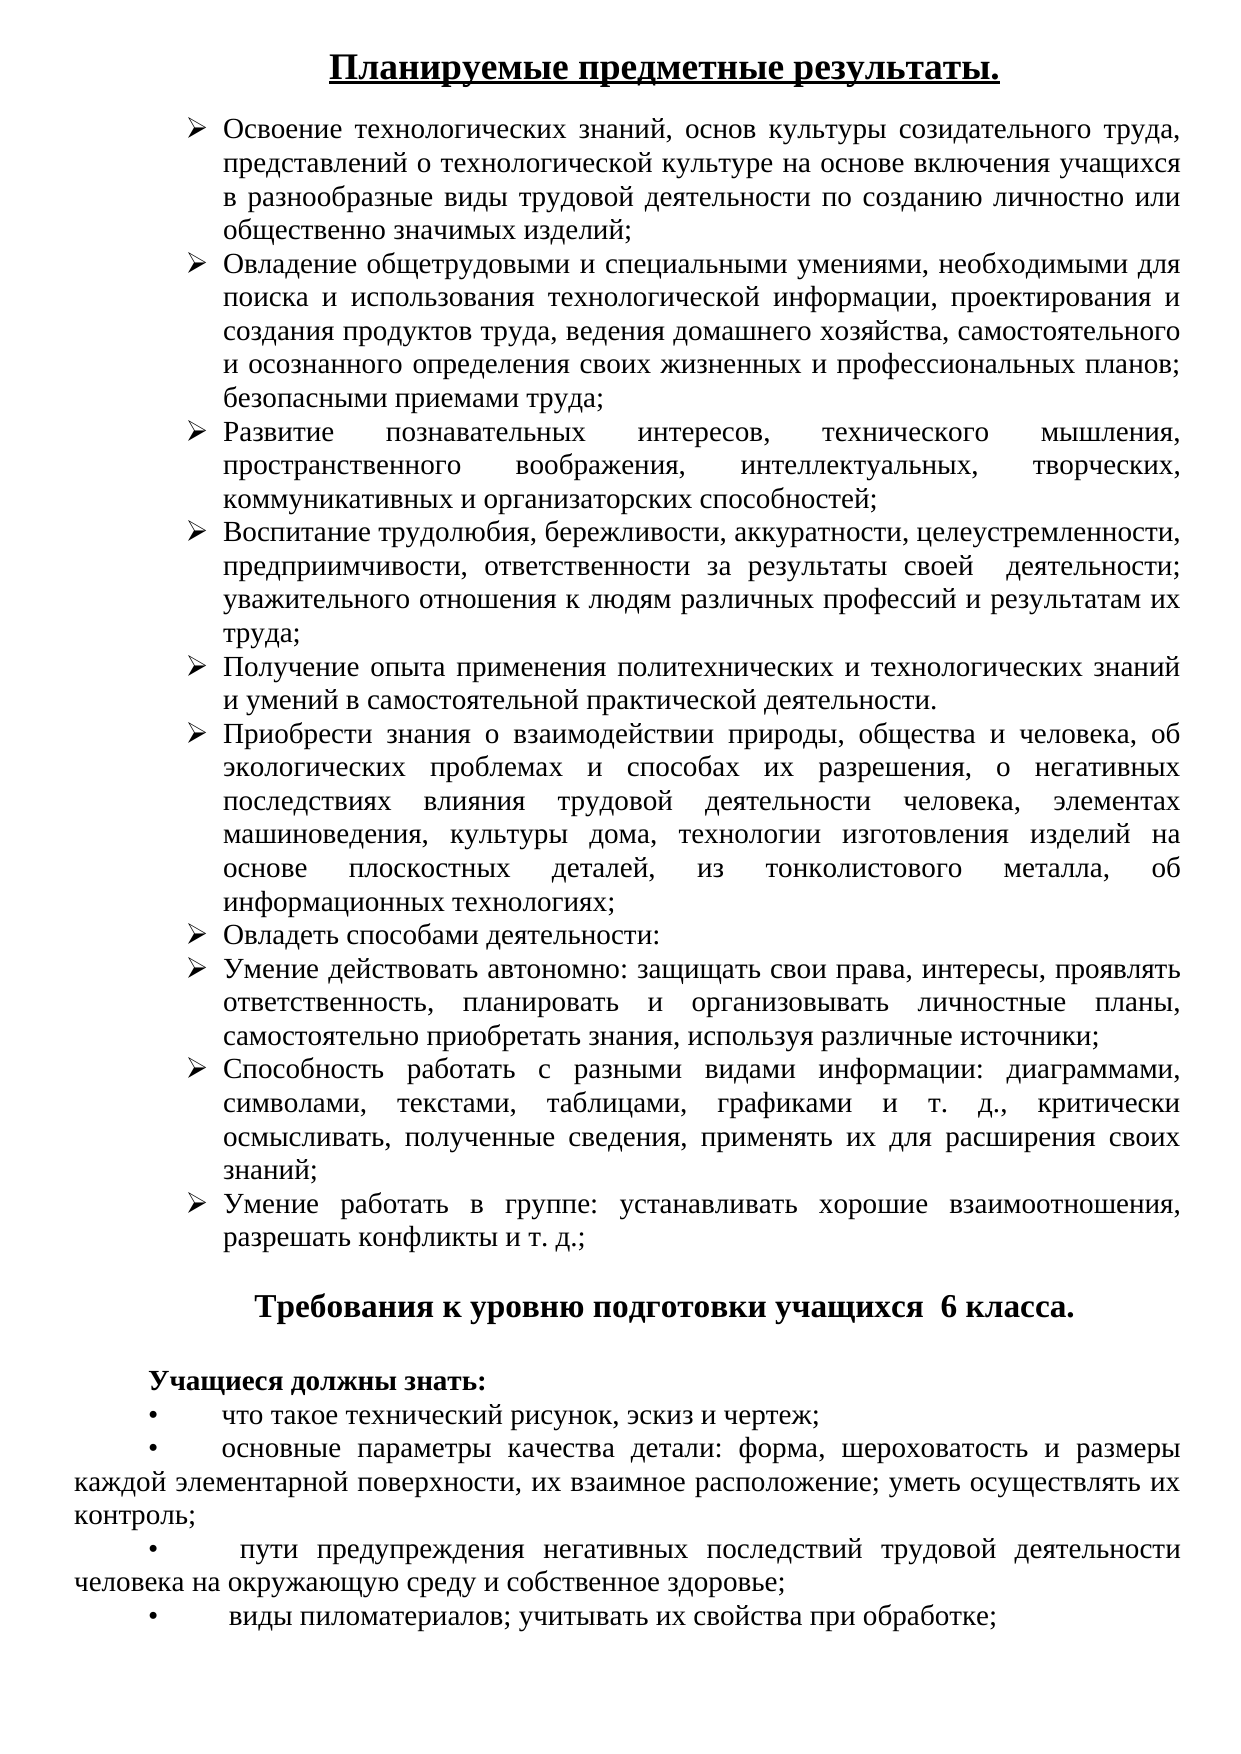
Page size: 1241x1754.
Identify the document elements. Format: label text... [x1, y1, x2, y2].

list Освоение технологических знаний, основ культуры созидательного труда, представлений о технологической культуре на основе включения учащихся в разнообразные виды трудовой деятельности по созданию личностно или общественно значимых изделий; [185, 112, 1181, 246]
text • основные параметры качества детали: форма, шероховатость и размеры каждой элементарной поверхности, их взаимное расположение; уметь осуществлять их контроль; [74, 1430, 1181, 1531]
text • виды пиломатериалов; учитывать их свойства при обработке; [74, 1598, 1181, 1632]
text Учащиеся должны знать: [74, 1363, 1181, 1397]
list Умение работать в группе: устанавливать хорошие взаимоотношения, разрешать конфликты и т. д.; [185, 1186, 1181, 1253]
text • что такое технический рисунок, эскиз и чертеж; [74, 1397, 1181, 1430]
list Овладеть способами деятельности: [185, 917, 1181, 951]
list Приобрести знания о взаимодействии природы, общества и человека, об экологических проблемах и способах их разрешения, о негативных последствиях влияния трудовой деятельности человека, элементах машиноведения, культуры дома, технологии изготовления изделий на основе плоскостных деталей, из тонколистового металла, об информационных технологиях; [185, 716, 1181, 917]
text Требования к уровню подготовки учащихся 6 класса. [74, 1287, 1181, 1325]
list Овладение общетрудовыми и специальными умениями, необходимыми для поиска и использования технологической информации, проектирования и создания продуктов труда, ведения домашнего хозяйства, самостоятельного и осознанного определения своих жизненных и профессиональных планов; безопасными приемами труда; [185, 246, 1181, 414]
text Планируемые предметные результаты. [74, 44, 1181, 87]
text • пути предупреждения негативных последствий трудовой деятельности человека на окружающую среду и собственное здоровье; [74, 1531, 1181, 1598]
list Получение опыта применения политехнических и технологических знаний и умений в самостоятельной практической деятельности. [185, 649, 1181, 716]
list Воспитание трудолюбия, бережливости, аккуратности, целеустремленности, предприимчивости, ответственности за результаты своей деятельности; уважительного отношения к людям различных профессий и результатам их труда; [185, 514, 1181, 649]
list Способность работать с разными видами информации: диаграммами, символами, текстами, таблицами, графиками и т. д., критически осмысливать, полученные сведения, применять их для расширения своих знаний; [185, 1052, 1181, 1186]
list Умение действовать автономно: защищать свои права, интересы, проявлять ответственность, планировать и организовывать личностные планы, самостоятельно приобретать знания, используя различные источники; [185, 951, 1181, 1052]
list Развитие познавательных интересов, технического мышления, пространственного воображения, интеллектуальных, творческих, коммуникативных и организаторских способностей; [185, 414, 1181, 514]
